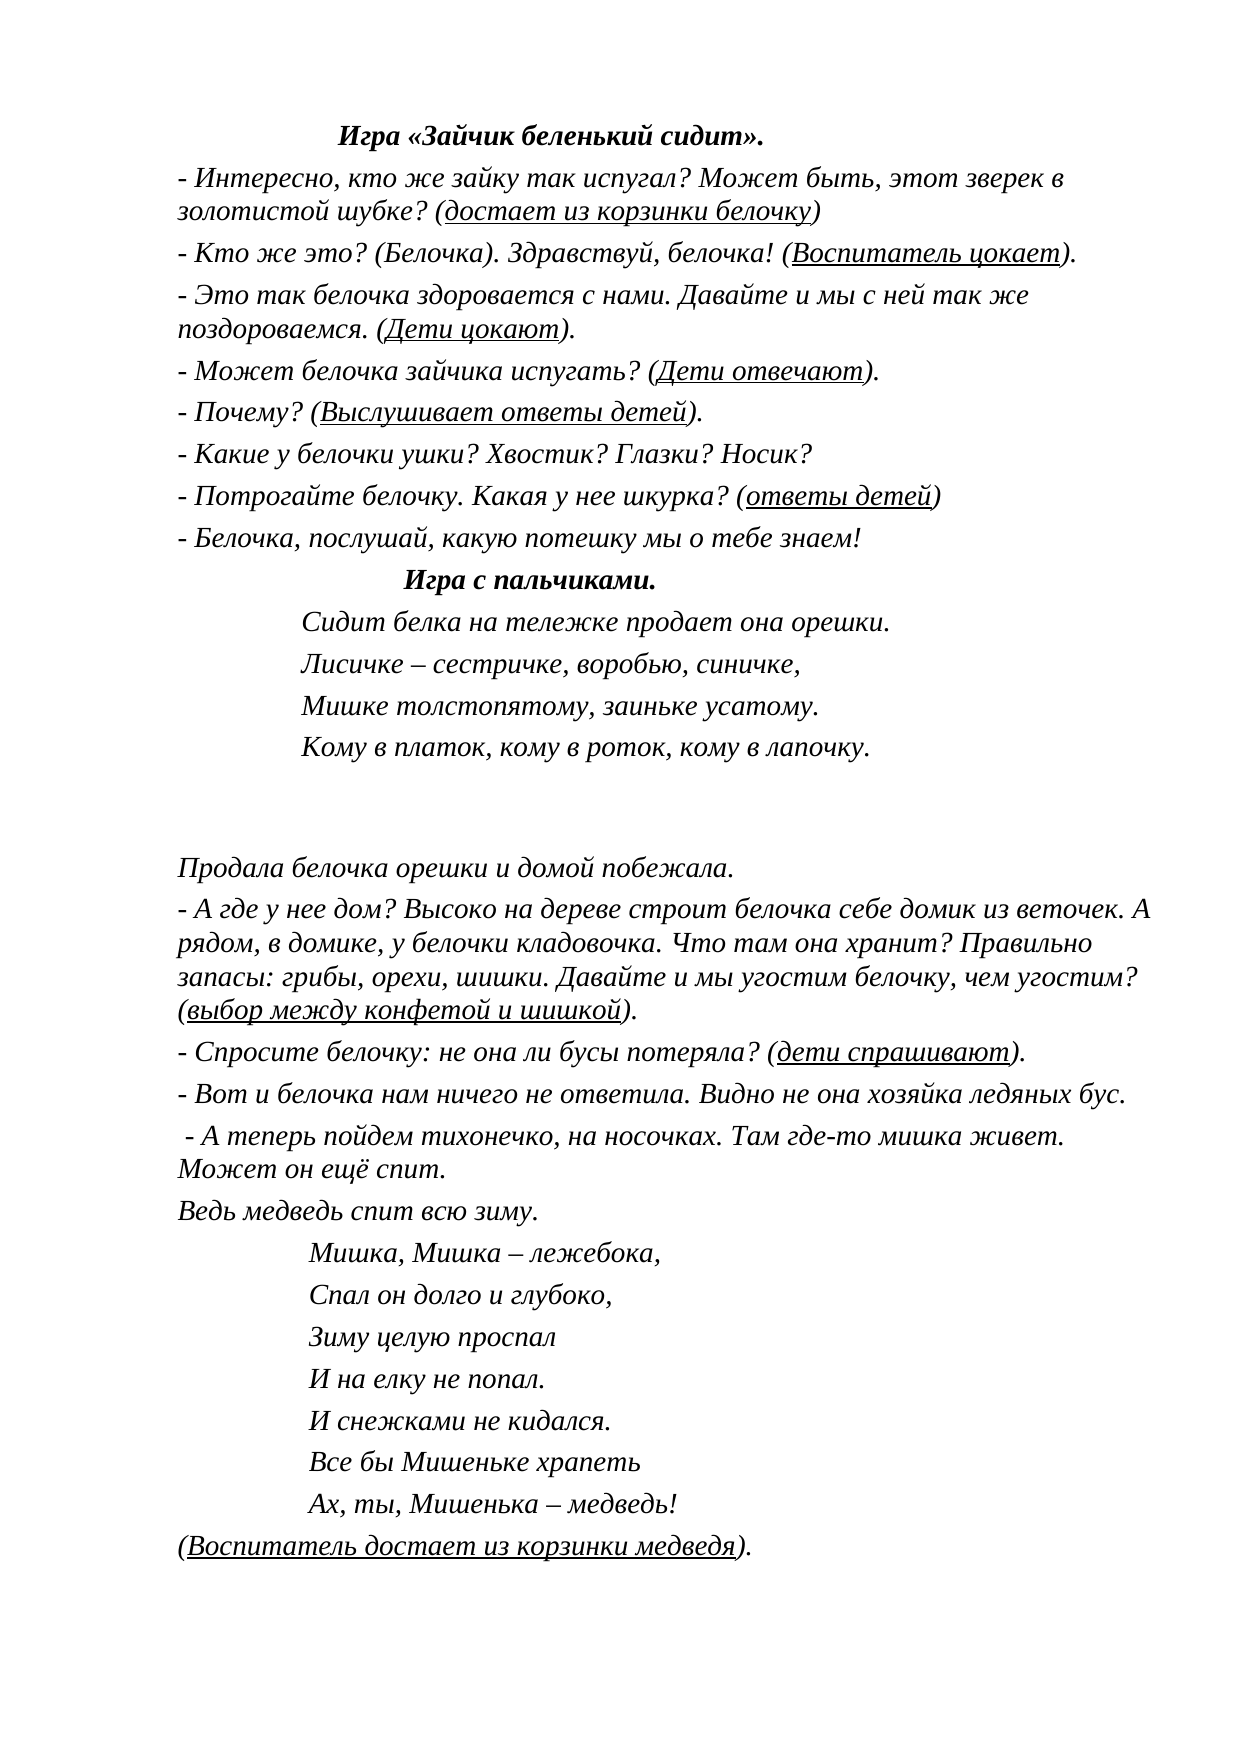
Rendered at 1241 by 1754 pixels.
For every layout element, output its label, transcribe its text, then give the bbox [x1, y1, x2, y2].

text И снежками не кидался. [177, 1403, 1152, 1436]
text Зиму целую проспал [177, 1319, 1152, 1352]
text - Интересно, кто же зайку так испугал? Может быть, этот зверек в золотистой шубке? (достает из корзинки белочку) [177, 160, 1152, 227]
text Игра с пальчиками. [177, 562, 1152, 596]
text (Воспитатель достает из корзинки медведя). [177, 1528, 1152, 1562]
text Спал он долго и глубоко, [177, 1277, 1152, 1311]
text Лисичке – сестричке, воробью, синичке, [177, 646, 1152, 679]
text - А где у нее дом? Высоко на дереве строит белочка себе домик из веточек. А рядом, в домике, у белочки кладовочка. Что там она хранит? Правильно запасы: грибы, орехи, шишки. Давайте и мы угостим белочку, чем угостим? (выбор между конфетой и шишкой). [177, 892, 1152, 1026]
text Ах, ты, Мишенька – медведь! [177, 1486, 1152, 1520]
text - Вот и белочка нам ничего не ответила. Видно не она хозяйка ледяных бус. [177, 1076, 1152, 1109]
text - Это так белочка здоровается с нами. Давайте и мы с ней так же поздороваемся. (Дети цокают). [177, 277, 1152, 344]
text Мишка, Мишка – лежебока, [177, 1235, 1152, 1269]
text - Кто же это? (Белочка). Здравствуй, белочка! (Воспитатель цокает). [177, 235, 1152, 269]
text Сидит белка на тележке продает она орешки. [177, 604, 1152, 637]
text Кому в платок, кому в роток, кому в лапочку. [177, 729, 1152, 763]
text - Белочка, послушай, какую потешку мы о тебе знаем! [177, 520, 1152, 554]
text - А теперь пойдем тихонечко, на носочках. Там где-то мишка живет. Может он ещё спит. [177, 1118, 1152, 1185]
text - Спросите белочку: не она ли бусы потеряла? (дети спрашивают). [177, 1034, 1152, 1068]
text Игра «Зайчик беленький сидит». [177, 118, 1152, 152]
text - Почему? (Выслушивает ответы детей). [177, 394, 1152, 428]
text Ведь медведь спит всю зиму. [177, 1193, 1152, 1227]
text - Какие у белочки ушки? Хвостик? Глазки? Носик? [177, 436, 1152, 470]
text Продала белочка орешки и домой побежала. [177, 850, 1152, 883]
text Мишке толстопятому, заиньке усатому. [177, 688, 1152, 721]
text И на елку не попал. [177, 1361, 1152, 1394]
text - Может белочка зайчика испугать? (Дети отвечают). [177, 353, 1152, 386]
text - Потрогайте белочку. Какая у нее шкурка? (ответы детей) [177, 478, 1152, 512]
text Все бы Мишеньке храпеть [177, 1444, 1152, 1478]
